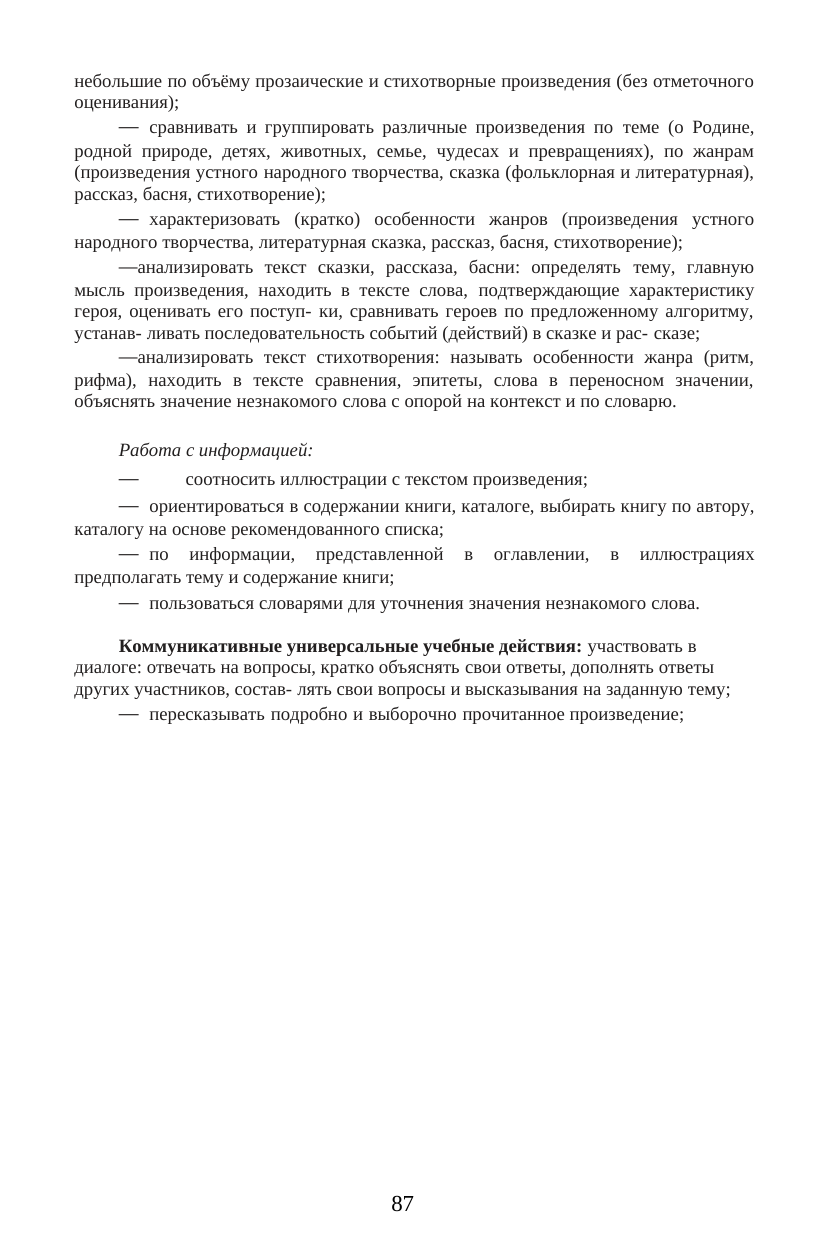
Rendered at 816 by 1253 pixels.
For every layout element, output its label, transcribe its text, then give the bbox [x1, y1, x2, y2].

list пересказывать подробно и выборочно прочитанное произведение; [74, 699, 754, 726]
list по информации, представленной в оглавлении, в иллюстрациях предполагать тему и содержание книги; [74, 539, 754, 588]
list соотносить иллюстрации с текстом произведения; [118, 462, 780, 491]
text —анализировать текст стихотворения: называть особенности жанра (ритм, рифма), находить в тексте сравнения, эпитеты, слова в переносном значении, объяснять значение незнакомого слова с опорой на контекст и по словарю. [74, 343, 754, 412]
text Коммуникативные универсальные учебные действия: участвовать в диалоге: отвечать на вопросы, кратко объяснять свои ответы, дополнять ответы других участников, состав- лять свои вопросы и высказывания на заданную тему; [74, 634, 743, 699]
list характеризовать (кратко) особенности жанров (произведения устного народного творчества, литературная сказка, рассказ, басня, стихотворение); [74, 204, 754, 253]
text Работа с информацией: [118, 433, 780, 462]
text —анализировать текст сказки, рассказа, басни: определять тему, главную мысль произведения, находить в тексте слова, подтверждающие характеристику героя, оценивать его поступ- ки, сравнивать героев по предложенному алгоритму, устанав- ливать последовательность событий (действий) в сказке и рас- сказе; [74, 253, 754, 343]
list сравнивать и группировать различные произведения по теме (о Родине, родной природе, детях, животных, семье, чудесах и превращениях), по жанрам (произведения устного народного творчества, сказка (фольклорная и литературная), рассказ, басня, стихотворение); [74, 113, 754, 204]
list пользоваться словарями для уточнения значения незнакомого слова. [74, 588, 754, 615]
text небольшие по объёму прозаические и стихотворные произведения (без отметочного оценивания); [74, 69, 754, 113]
list ориентироваться в содержании книги, каталоге, выбирать книгу по автору, каталогу на основе рекомендованного списка; [74, 491, 754, 539]
